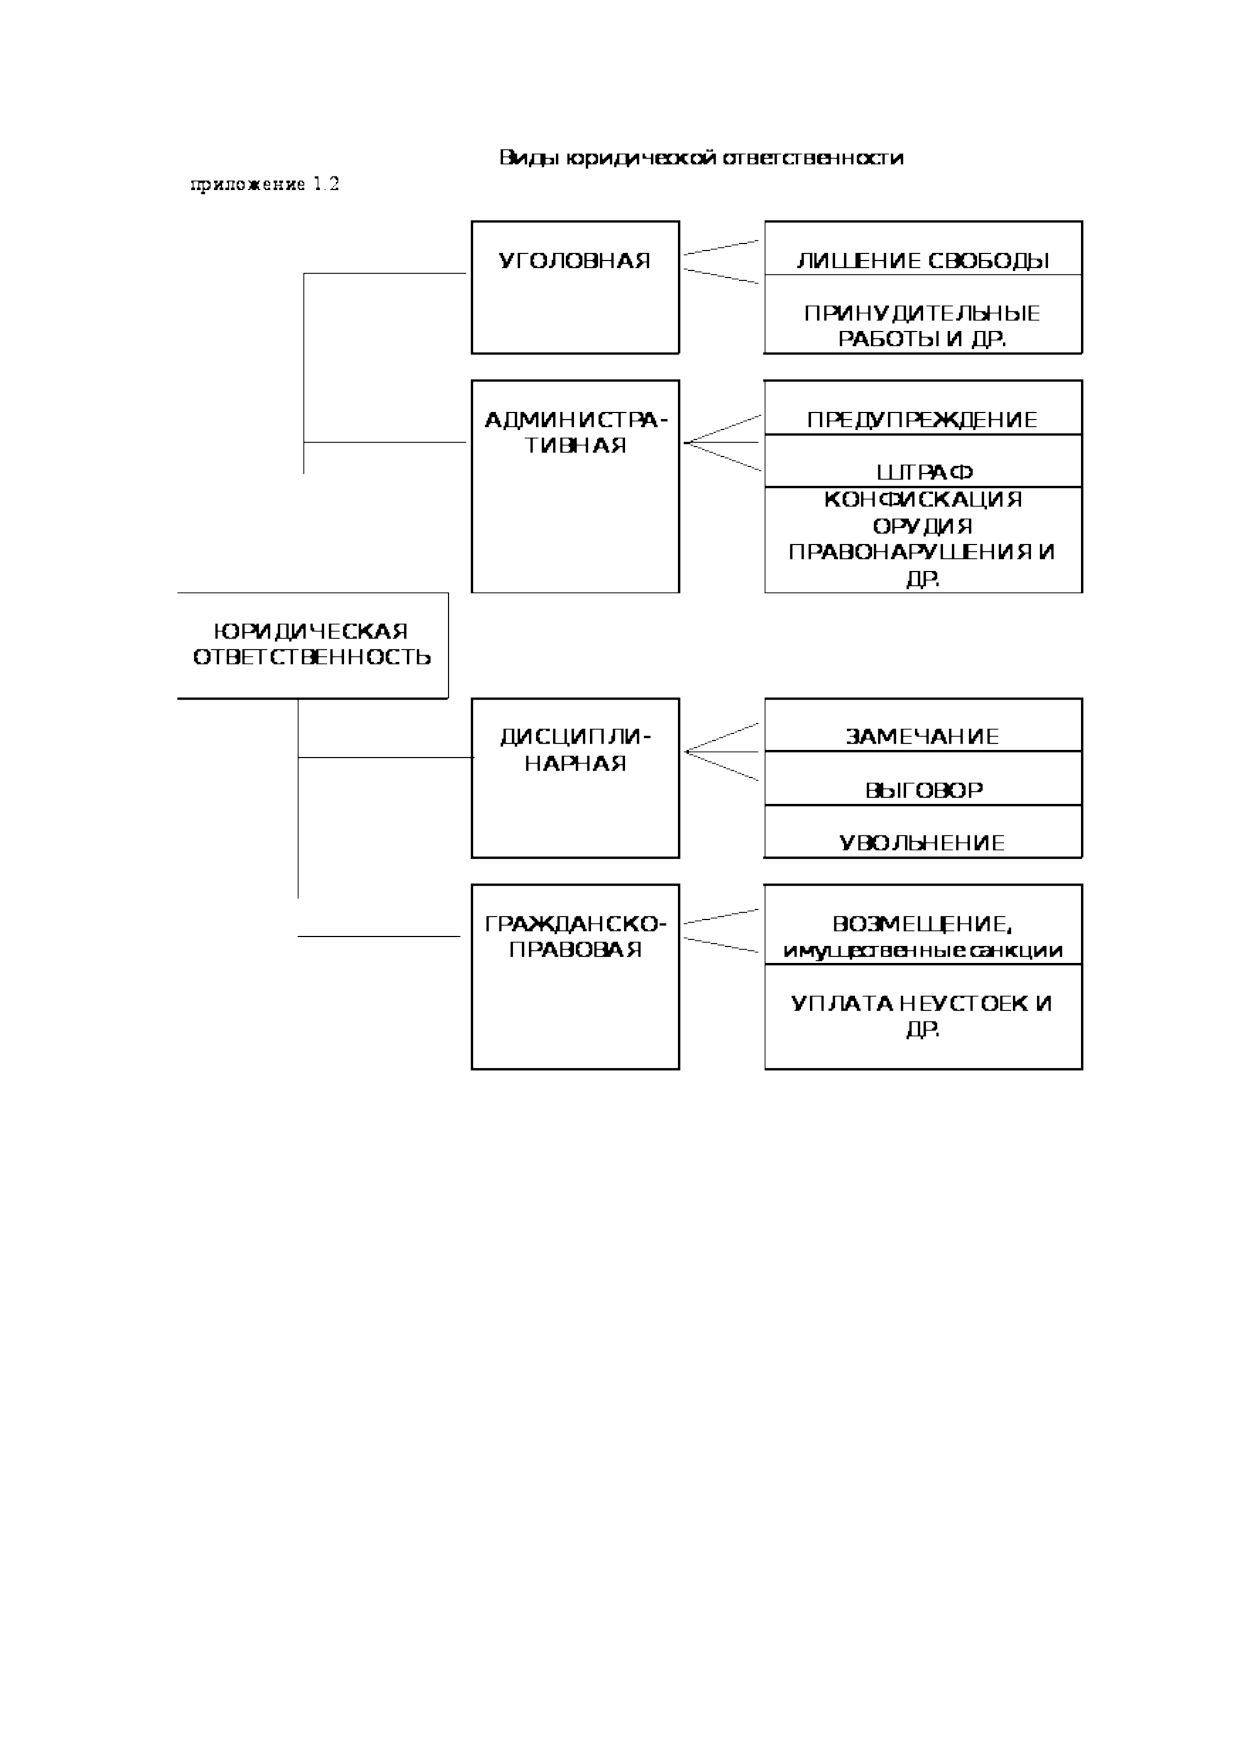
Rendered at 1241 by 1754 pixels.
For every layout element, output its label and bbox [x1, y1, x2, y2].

picture [177, 118, 1152, 1132]
